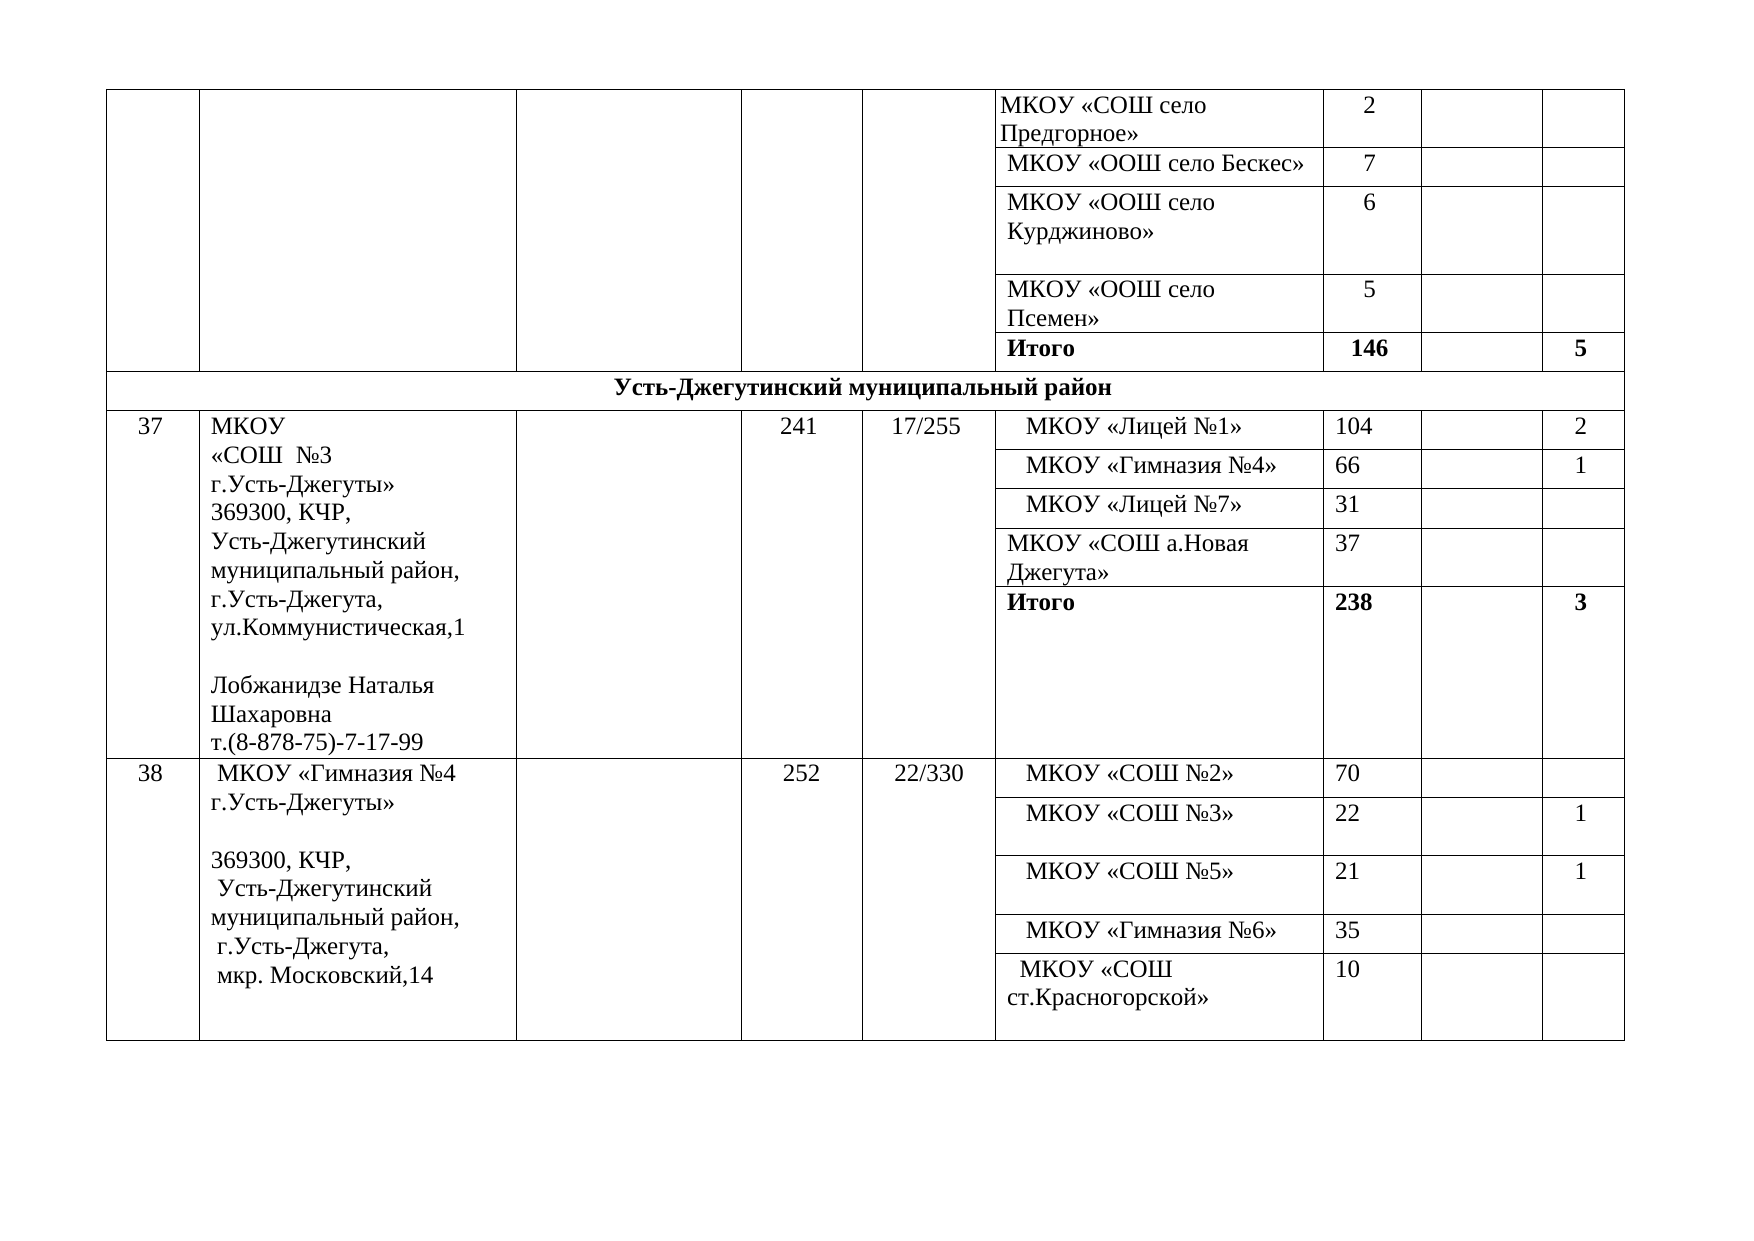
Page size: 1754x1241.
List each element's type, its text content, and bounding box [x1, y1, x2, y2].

table_cell 70 [1324, 759, 1421, 797]
table_cell [1543, 529, 1624, 586]
table_cell [1543, 954, 1624, 1040]
table_cell [1422, 148, 1542, 186]
table_cell 2 [1324, 90, 1421, 147]
table_cell [1543, 759, 1624, 797]
table_cell 38 [107, 759, 199, 1040]
table_cell 241 [742, 411, 862, 757]
table_cell 5 [1324, 275, 1421, 332]
table_cell МКОУ «СОШ №2» [996, 759, 1323, 797]
table_cell [1422, 954, 1542, 1040]
table_cell МКОУ «СОШ а.Новая Джегута» [996, 529, 1323, 586]
table_cell Усть-Джегутинский муниципальный район [107, 372, 1624, 410]
table_cell 7 [1324, 148, 1421, 186]
table_cell [1422, 90, 1542, 147]
table_cell 1 [1543, 856, 1624, 914]
table_cell МКОУ «ООШ село Бескес» [996, 148, 1323, 186]
table_cell 22 [1324, 798, 1421, 855]
table_cell Итого [996, 333, 1323, 371]
table_cell [1422, 856, 1542, 914]
table_cell 6 [1324, 187, 1421, 273]
table_cell 104 [1324, 411, 1421, 449]
table_cell 66 [1324, 450, 1421, 488]
table_cell [1422, 798, 1542, 855]
table_cell МКОУ «Гимназия №6» [996, 915, 1323, 953]
table_cell 17/255 [863, 411, 995, 757]
table_cell МКОУ «СОШ ст.Красногорской» [996, 954, 1323, 1040]
table_cell МКОУ «Гимназия №4 г.Усть-Джегуты» 369300, КЧР, Усть-Джегутинский муниципальный район, г.Усть-Джегута, мкр. Московский,14 Байкулова Аминат Микояновна т-н.(8-878-75)-7-54-81 [200, 759, 516, 1040]
table_cell [1543, 915, 1624, 953]
table_cell 37 [107, 411, 199, 757]
table_cell [1422, 529, 1542, 586]
table_cell 31 [1324, 489, 1421, 527]
table_cell МКОУ «Лицей №1» [996, 411, 1323, 449]
table_cell [1543, 148, 1624, 186]
table_cell [1422, 333, 1542, 371]
table_cell МКОУ «ООШ село Курджиново» [996, 187, 1323, 273]
table_cell [517, 759, 741, 1040]
table_cell [1543, 489, 1624, 527]
table_cell 10 [1324, 954, 1421, 1040]
table_cell [1543, 90, 1624, 147]
table_cell [1422, 450, 1542, 488]
table_cell МКОУ «ООШ село Псемен» [996, 275, 1323, 332]
table_cell [1422, 489, 1542, 527]
table_cell 1 [1543, 798, 1624, 855]
table_cell [1422, 915, 1542, 953]
table_cell 3 [1543, 587, 1624, 757]
table_cell [1422, 759, 1542, 797]
table_cell 37 [1324, 529, 1421, 586]
table_cell 21 [1324, 856, 1421, 914]
table_cell МКОУ «Лицей №7» [996, 489, 1323, 527]
table_cell [1422, 411, 1542, 449]
table_cell 22/330 [863, 759, 995, 1040]
table_cell 146 [1324, 333, 1421, 371]
table_cell 238 [1324, 587, 1421, 757]
table_cell МКОУ «СОШ №3» [996, 798, 1323, 855]
table_cell 2 [1543, 411, 1624, 449]
table_cell 35 [1324, 915, 1421, 953]
table_cell [1422, 187, 1542, 273]
table_cell [1422, 587, 1542, 757]
table_cell [517, 411, 741, 757]
table_cell Итого [996, 587, 1323, 757]
table_cell МКОУ «СОШ село Предгорное» [996, 90, 1323, 147]
table_cell 252 [742, 759, 862, 1040]
table_cell [1543, 275, 1624, 332]
table_cell 5 [1543, 333, 1624, 371]
table_cell МКОУ «СОШ №5» [996, 856, 1323, 914]
table_cell 1 [1543, 450, 1624, 488]
table_cell [1422, 275, 1542, 332]
table_cell [1543, 187, 1624, 273]
table_cell МКОУ «Гимназия №4» [996, 450, 1323, 488]
table_cell МКОУ «СОШ №3 г.Усть-Джегуты» 369300, КЧР, Усть-Джегутинский муниципальный район, г.Усть-Джегута, ул.Коммунистическая,1 Лобжанидзе Наталья Шахаровна т.(8-878-75)-7-17-99 [200, 411, 516, 757]
